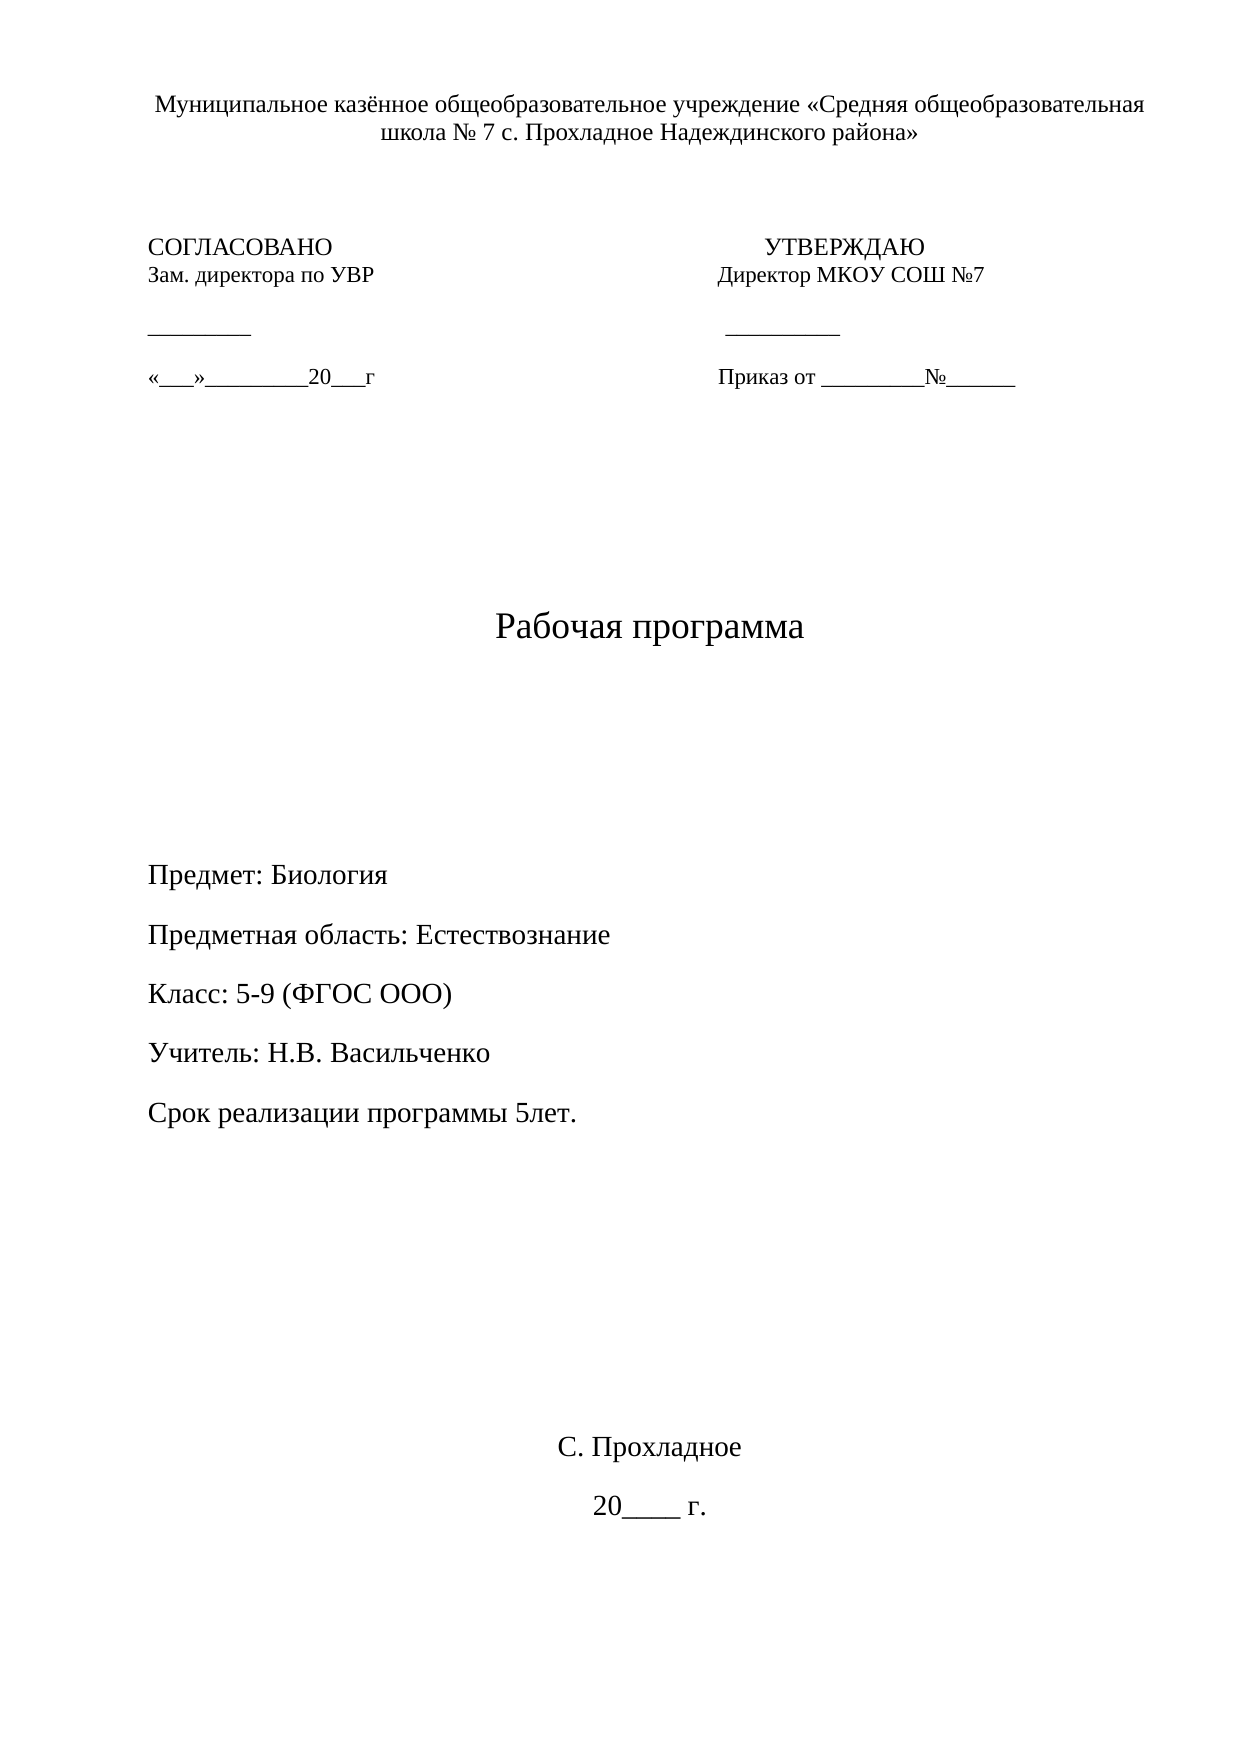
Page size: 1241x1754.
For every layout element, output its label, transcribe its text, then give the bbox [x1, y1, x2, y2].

text Муниципальное казённое общеобразовательное учреждение «Средняя общеобразовательная школа № 7 с. Прохладное Надеждинского района» [148, 89, 1152, 146]
text С. Прохладное [148, 1429, 1152, 1463]
text Срок реализации программы 5лет. [148, 1095, 1152, 1128]
text Предметная область: Естествознание [148, 917, 1152, 950]
text СОГЛАСОВАНО УТВЕРЖДАЮ [148, 232, 1152, 261]
text _________ __________ [148, 312, 1152, 338]
text 20____ г. [148, 1488, 1152, 1522]
text Учитель: Н.В. Васильченко [148, 1036, 1152, 1069]
text «___»_________20___г Приказ от _________№______ [148, 363, 1152, 389]
text Зам. директора по УВР Директор МКОУ СОШ №7 [148, 261, 1152, 287]
text Рабочая программа [148, 603, 1152, 647]
text Предмет: Биология [148, 857, 1152, 891]
text Класс: 5-9 (ФГОС ООО) [148, 976, 1152, 1010]
